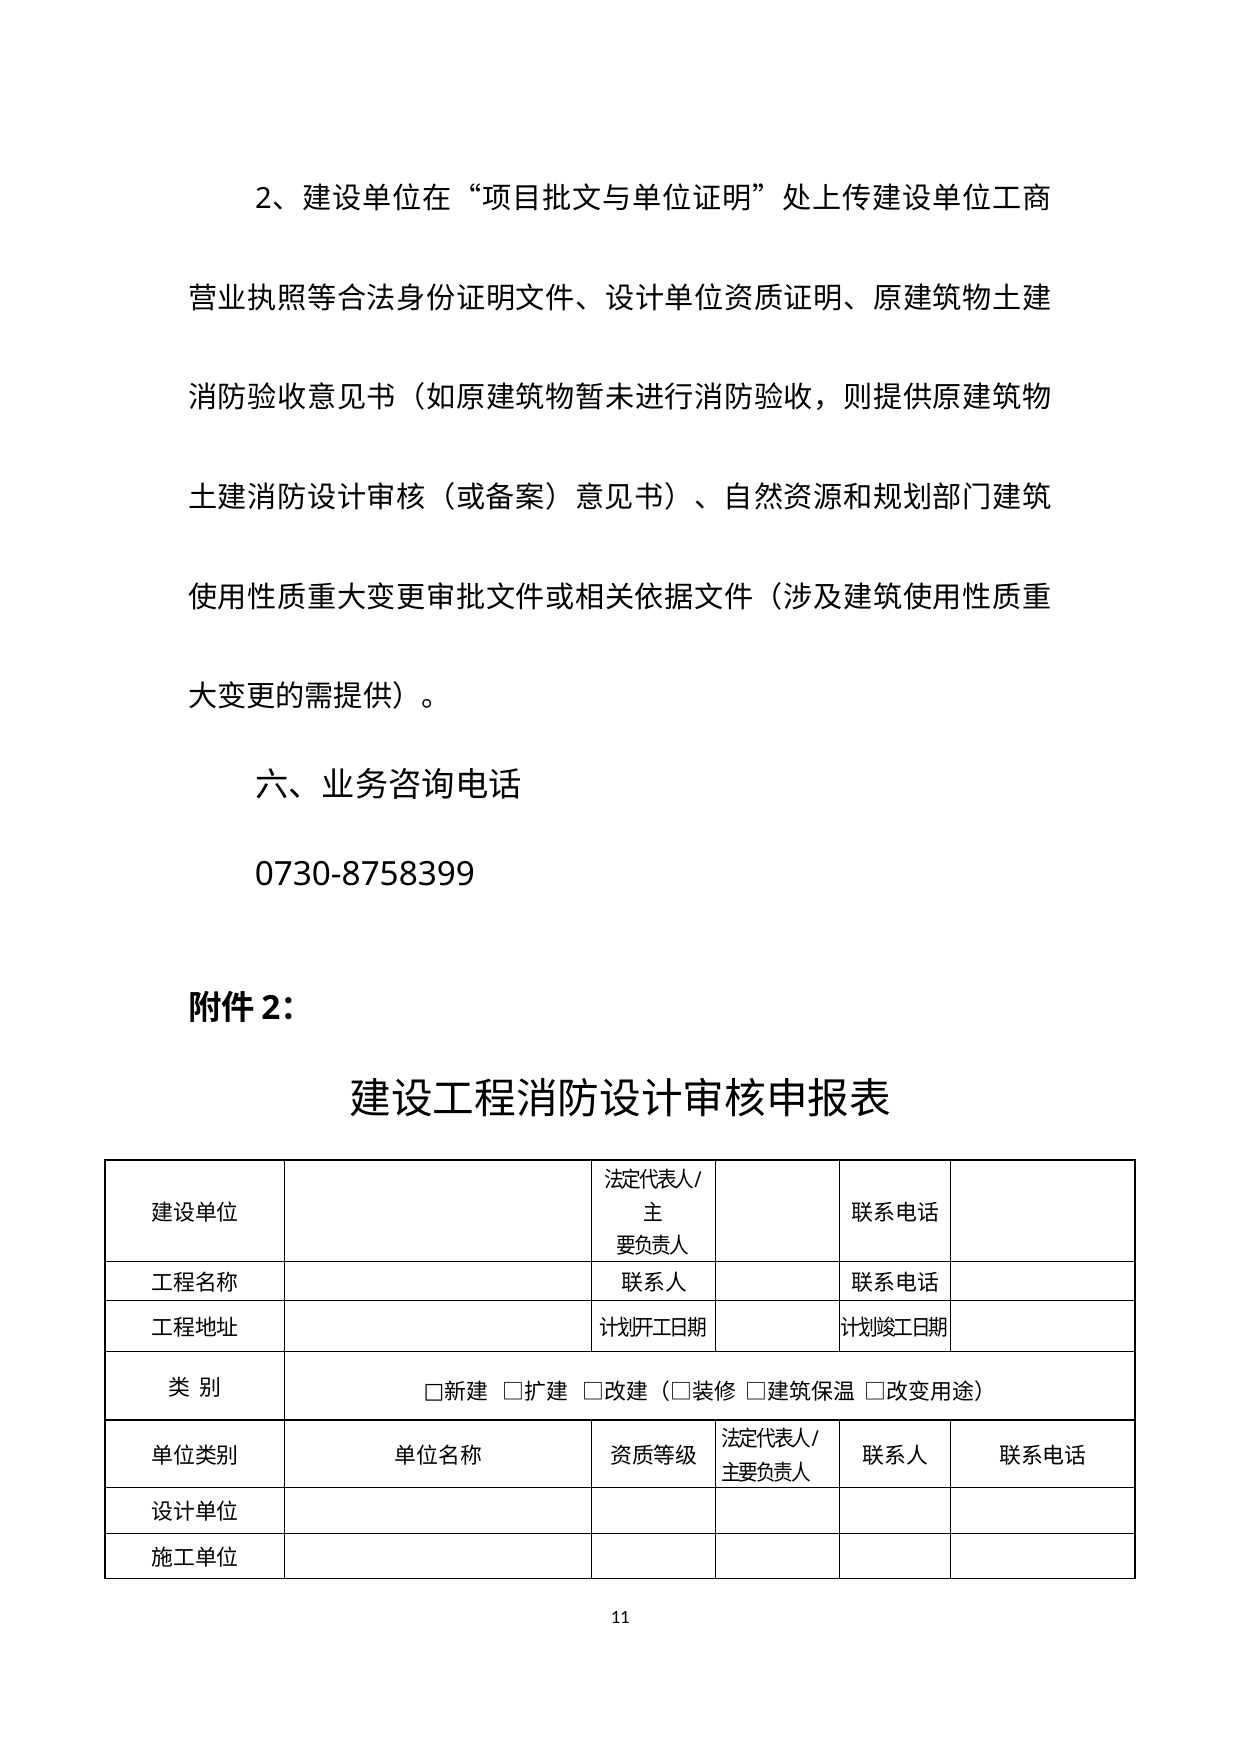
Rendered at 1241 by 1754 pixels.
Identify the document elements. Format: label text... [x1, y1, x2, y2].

table_cell 联系人 [840, 1421, 950, 1487]
table_cell 工程名称 [106, 1262, 284, 1300]
table_header [285, 1161, 591, 1261]
table_cell [716, 1534, 839, 1578]
table_cell 类 别 [106, 1352, 284, 1419]
table_cell 单位类别 [106, 1421, 284, 1487]
table_cell [285, 1488, 591, 1532]
table_cell 施工单位 [106, 1534, 284, 1578]
table_cell 工程地址 [106, 1301, 284, 1351]
text 六、业务咨询电话 [188, 748, 1052, 815]
text 建设工程消防设计审核申报表 [188, 1063, 1052, 1129]
table_cell [716, 1488, 839, 1532]
table_cell [951, 1301, 1134, 1351]
table_cell [840, 1534, 950, 1578]
table_header [716, 1161, 839, 1261]
table_cell 联系人 [592, 1262, 715, 1300]
table_header [951, 1161, 1134, 1261]
table_cell [951, 1262, 1134, 1300]
table_cell [951, 1534, 1134, 1578]
table_cell [285, 1262, 591, 1300]
table_cell □新建 □扩建 □改建（□装修 □建筑保温 □改变用途） [285, 1352, 1134, 1419]
table_header 联系电话 [840, 1161, 950, 1261]
table_cell 联系电话 [840, 1262, 950, 1300]
table_cell [285, 1301, 591, 1351]
table_cell [840, 1488, 950, 1532]
text 2、建设单位在“项目批文与单位证明”处上传建设单位工商营业执照等合法身份证明文件、设计单位资质证明、原建筑物土建消防验收意见书（如原建筑物暂未进行消防验收，则提供原建筑物土建消防设计审核（或备案）意见书）、自然资源和规划部门建筑使用性质重大变更审批文件或相关依据文件（涉及建筑使用性质重大变更的需提供）。 [188, 162, 1052, 727]
table_cell 联系电话 [951, 1421, 1134, 1487]
table_cell 法定代表人/ 主要负责人 [716, 1421, 839, 1487]
table_cell [285, 1534, 591, 1578]
table_cell [716, 1301, 839, 1351]
text 0730-8758399 [188, 839, 1052, 906]
table_cell 计划开工日期 [592, 1301, 715, 1351]
table_header 法定代表人/主 要负责人 [592, 1161, 715, 1261]
text 附件2： [188, 972, 1052, 1038]
table_cell [716, 1262, 839, 1300]
table_cell [592, 1488, 715, 1532]
table_cell [592, 1534, 715, 1578]
table_cell 计划竣工日期 [840, 1301, 950, 1351]
table_header 建设单位 [106, 1161, 284, 1261]
table_cell [951, 1488, 1134, 1532]
table_cell 设计单位 [106, 1488, 284, 1532]
table_cell 资质等级 [592, 1421, 715, 1487]
table_cell 单位名称 [285, 1421, 591, 1487]
